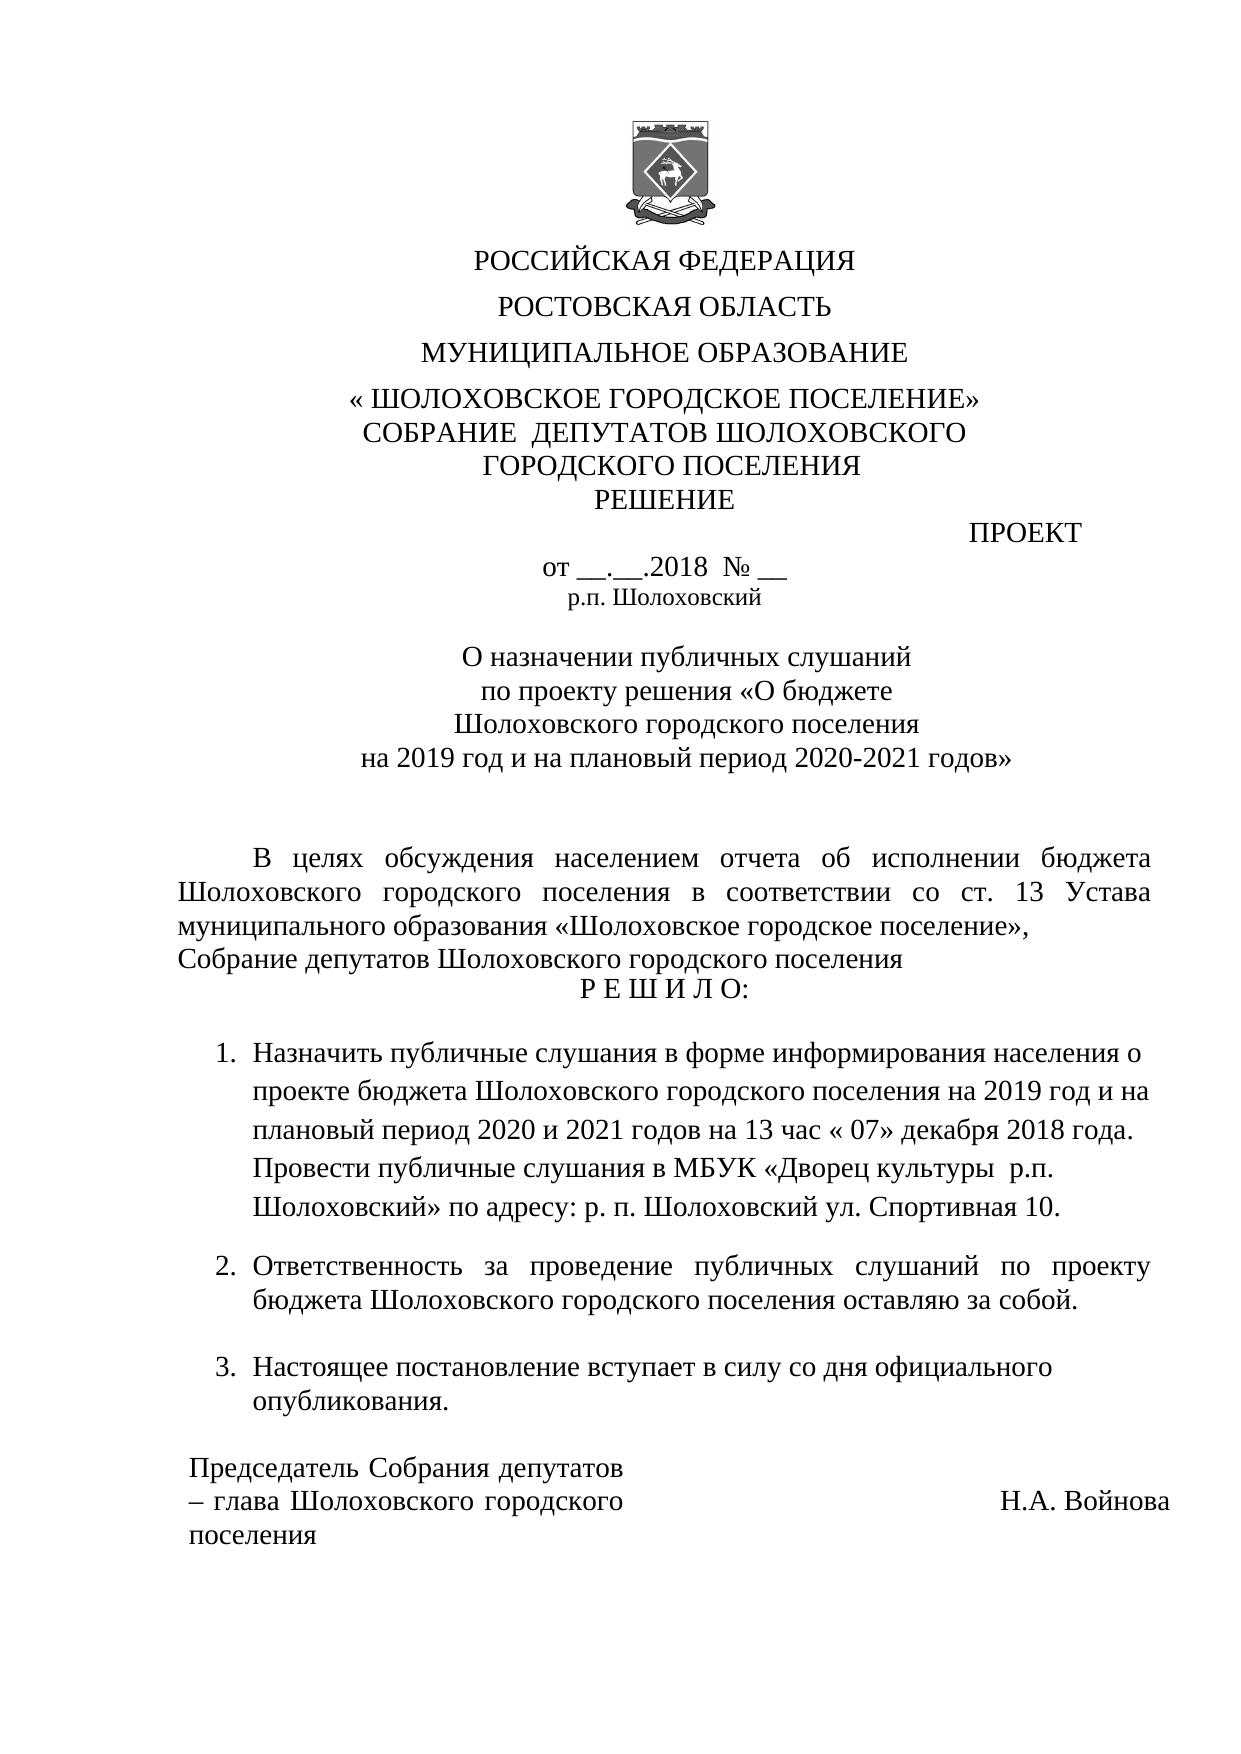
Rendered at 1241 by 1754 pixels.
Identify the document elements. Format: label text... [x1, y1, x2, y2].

text РЕШЕНИЕ [177, 482, 1152, 515]
text Р Е Ш И Л О: [177, 975, 1152, 1005]
text МУНИЦИПАЛЬНОЕ ОБРАЗОВАНИЕ [177, 335, 1152, 369]
list Ответственность за проведение публичных слушаний по проекту бюджета Шолоховского городского поселения оставляю за собой. [215, 1248, 1152, 1316]
text РОССИЙСКАЯ ФЕДЕРАЦИЯ [177, 243, 1152, 277]
text от __.__.2018 № __ [177, 549, 1152, 582]
text « ШОЛОХОВСКОЕ ГОРОДСКОЕ ПОСЕЛЕНИЕ» [177, 381, 1152, 415]
text В целях обсуждения населением отчета об исполнении бюджета Шолоховского городского поселения в соответствии со ст. 13 Устава муниципального образования «Шолоховское городское поселение», [177, 841, 1152, 941]
text Собрание депутатов Шолоховского городского поселения [177, 941, 1152, 975]
table_header Председатель Собрания депутатов – глава Шолоховского городского поселения [177, 1450, 679, 1584]
list Назначить публичные слушания в форме информирования населения о проекте бюджета Шолоховского городского поселения на 2019 год и на плановый период 2020 и 2021 годов на 13 час « 07» декабря 2018 года. Провести публичные слушания в МБУК «Дворец культуры р.п. Шолоховский» по адресу: р. п. Шолоховский ул. Спортивная 10. [215, 1035, 1152, 1223]
list Настоящее постановление вступает в силу со дня официального опубликования. [215, 1349, 1152, 1416]
text ГОРОДСКОГО ПОСЕЛЕНИЯ [177, 448, 1152, 482]
picture [625, 118, 718, 231]
text СОБРАНИЕ ДЕПУТАТОВ ШОЛОХОВСКОГО [177, 415, 1152, 448]
table_header О назначении публичных слушаний по проекту решения «О бюджете Шолоховского городского поселения на 2019 год и на плановый период 2020-2021 годов» [295, 639, 1078, 807]
text ПРОЕКТ [177, 515, 1152, 549]
text РОСТОВСКАЯ ОБЛАСТЬ [177, 289, 1152, 323]
table_header Н.А. Войнова [679, 1450, 1181, 1584]
text р.п. Шолоховский [177, 582, 1152, 611]
